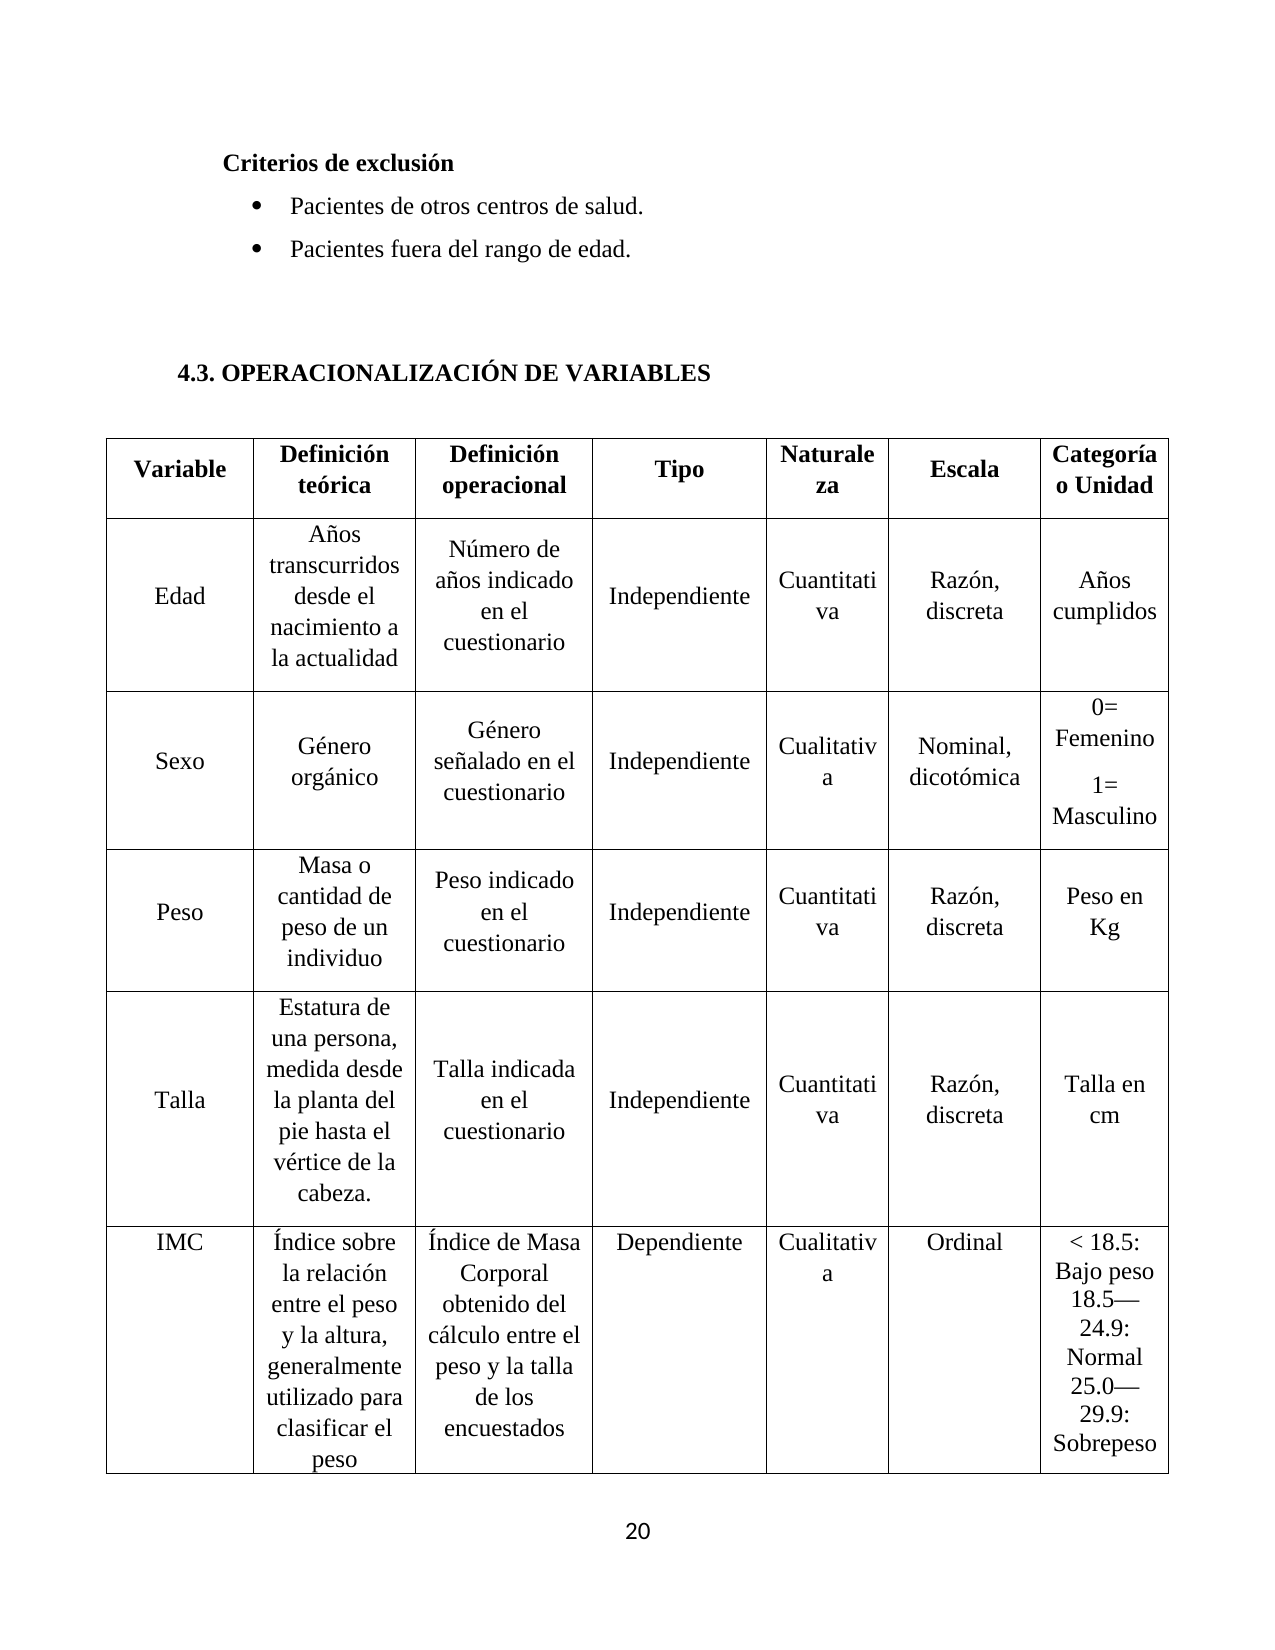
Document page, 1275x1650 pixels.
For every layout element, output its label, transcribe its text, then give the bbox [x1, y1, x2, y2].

table_header Tipo [593, 439, 766, 518]
table_header Definición teórica [254, 439, 415, 518]
list Pacientes fuera del rango de edad. [252, 234, 1098, 263]
table_cell Independiente [593, 850, 766, 991]
table_cell Talla [107, 992, 253, 1226]
table_header Variable [107, 439, 253, 518]
subtitle 4.3. OPERACIONALIZACIÓN DE VARIABLES [177, 358, 1098, 386]
table_cell Independiente [593, 519, 766, 691]
table_header Naturaleza [767, 439, 888, 518]
table_cell Cuantitativa [767, 519, 888, 691]
table_cell Cuantitativa [767, 992, 888, 1226]
table_cell Peso indicado en el cuestionario [416, 850, 592, 991]
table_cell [254, 1227, 415, 1473]
table_cell Cualitativa [767, 1227, 888, 1473]
table_cell Estatura de una persona, medida desde la planta del pie hasta el vértice de la cabeza. [254, 992, 415, 1226]
table_cell Nominal, dicotómica [889, 692, 1040, 849]
table_cell Años cumplidos [1041, 519, 1168, 691]
table_cell Independiente [593, 692, 766, 849]
table_cell Años transcurridos desde el nacimiento a la actualidad [254, 519, 415, 691]
list Pacientes de otros centros de salud. [252, 191, 1098, 219]
table_header Escala [889, 439, 1040, 518]
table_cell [1041, 1227, 1168, 1473]
table_header Definición operacional [416, 439, 592, 518]
table_cell Peso [107, 850, 253, 991]
table_cell Número de años indicado en el cuestionario [416, 519, 592, 691]
table_cell Masa o cantidad de peso de un individuo [254, 850, 415, 991]
table_cell Cuantitativa [767, 850, 888, 991]
table_cell Independiente [593, 992, 766, 1226]
table_header Categoría o Unidad [1041, 439, 1168, 518]
table_cell Edad [107, 519, 253, 691]
table_cell Ordinal [889, 1227, 1040, 1473]
table_cell Peso en Kg [1041, 850, 1168, 991]
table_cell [416, 1227, 592, 1473]
table_cell Cualitativa [767, 692, 888, 849]
table_cell 0= Femenino 1= Masculino [1041, 692, 1168, 849]
text Criterios de exclusión [222, 148, 1098, 176]
table_cell Razón, discreta [889, 992, 1040, 1226]
table_cell Talla indicada en el cuestionario [416, 992, 592, 1226]
table_cell Sexo [107, 692, 253, 849]
table_cell Dependiente [593, 1227, 766, 1473]
table_cell Género orgánico [254, 692, 415, 849]
table_cell Razón, discreta [889, 850, 1040, 991]
table_cell Género señalado en el cuestionario [416, 692, 592, 849]
table_cell Razón, discreta [889, 519, 1040, 691]
table_cell Talla en cm [1041, 992, 1168, 1226]
table_cell IMC [107, 1227, 253, 1473]
